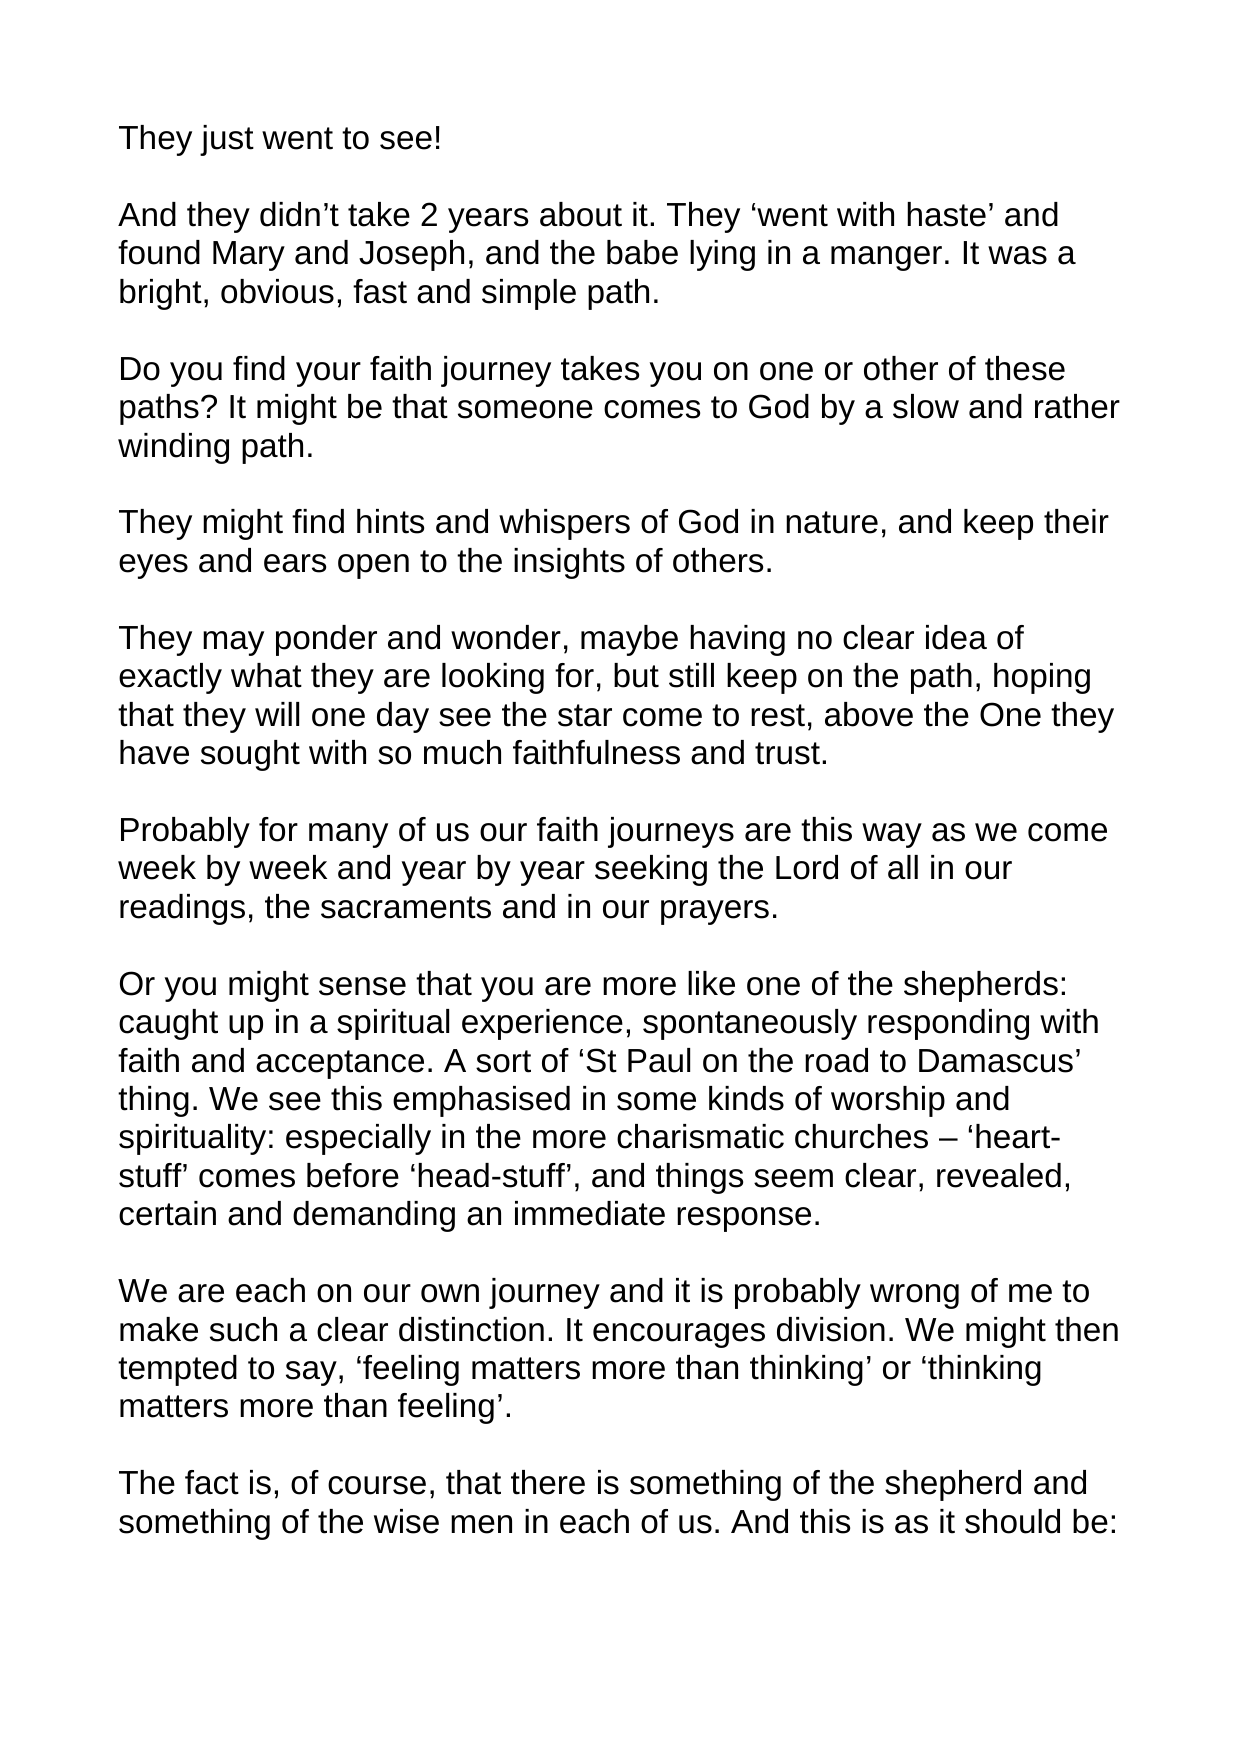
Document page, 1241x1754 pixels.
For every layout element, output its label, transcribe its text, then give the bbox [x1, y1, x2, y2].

text Probably for many of us our faith journeys are this way as we come week by week and year by year seeking the Lord of all in our readings, the sacraments and in our prayers. [118, 810, 1122, 925]
text They may ponder and wonder, maybe having no clear idea of exactly what they are looking for, but still keep on the path, hoping that they will one day see the star come to rest, above the One they have sought with so much faithfulness and trust. [118, 618, 1122, 772]
text Do you find your faith journey takes you on one or other of these paths? It might be that someone comes to God by a slow and rather winding path. [118, 349, 1122, 464]
text Or you might sense that you are more like one of the shepherds: caught up in a spiritual experience, spontaneously responding with faith and acceptance. A sort of ‘St Paul on the road to Damascus’ thing. We see this emphasised in some kinds of worship and spirituality: especially in the more charismatic churches – ‘heart-stuff’ comes before ‘head-stuff’, and things seem clear, revealed, certain and demanding an immediate response. [118, 964, 1122, 1233]
text They might find hints and whispers of God in nature, and keep their eyes and ears open to the insights of others. [118, 502, 1122, 579]
text And they didn’t take 2 years about it. They ‘went with haste’ and found Mary and Joseph, and the babe lying in a manger. It was a bright, obvious, fast and simple path. [118, 195, 1122, 310]
text We are each on our own journey and it is probably wrong of me to make such a clear distinction. It encourages division. We might then tempted to say, ‘feeling matters more than thinking’ or ‘thinking matters more than feeling’. [118, 1271, 1122, 1425]
text They just went to see! [118, 118, 1122, 157]
text The fact is, of course, that there is something of the shepherd and something of the wise men in each of us. And this is as it should be: [118, 1463, 1122, 1540]
